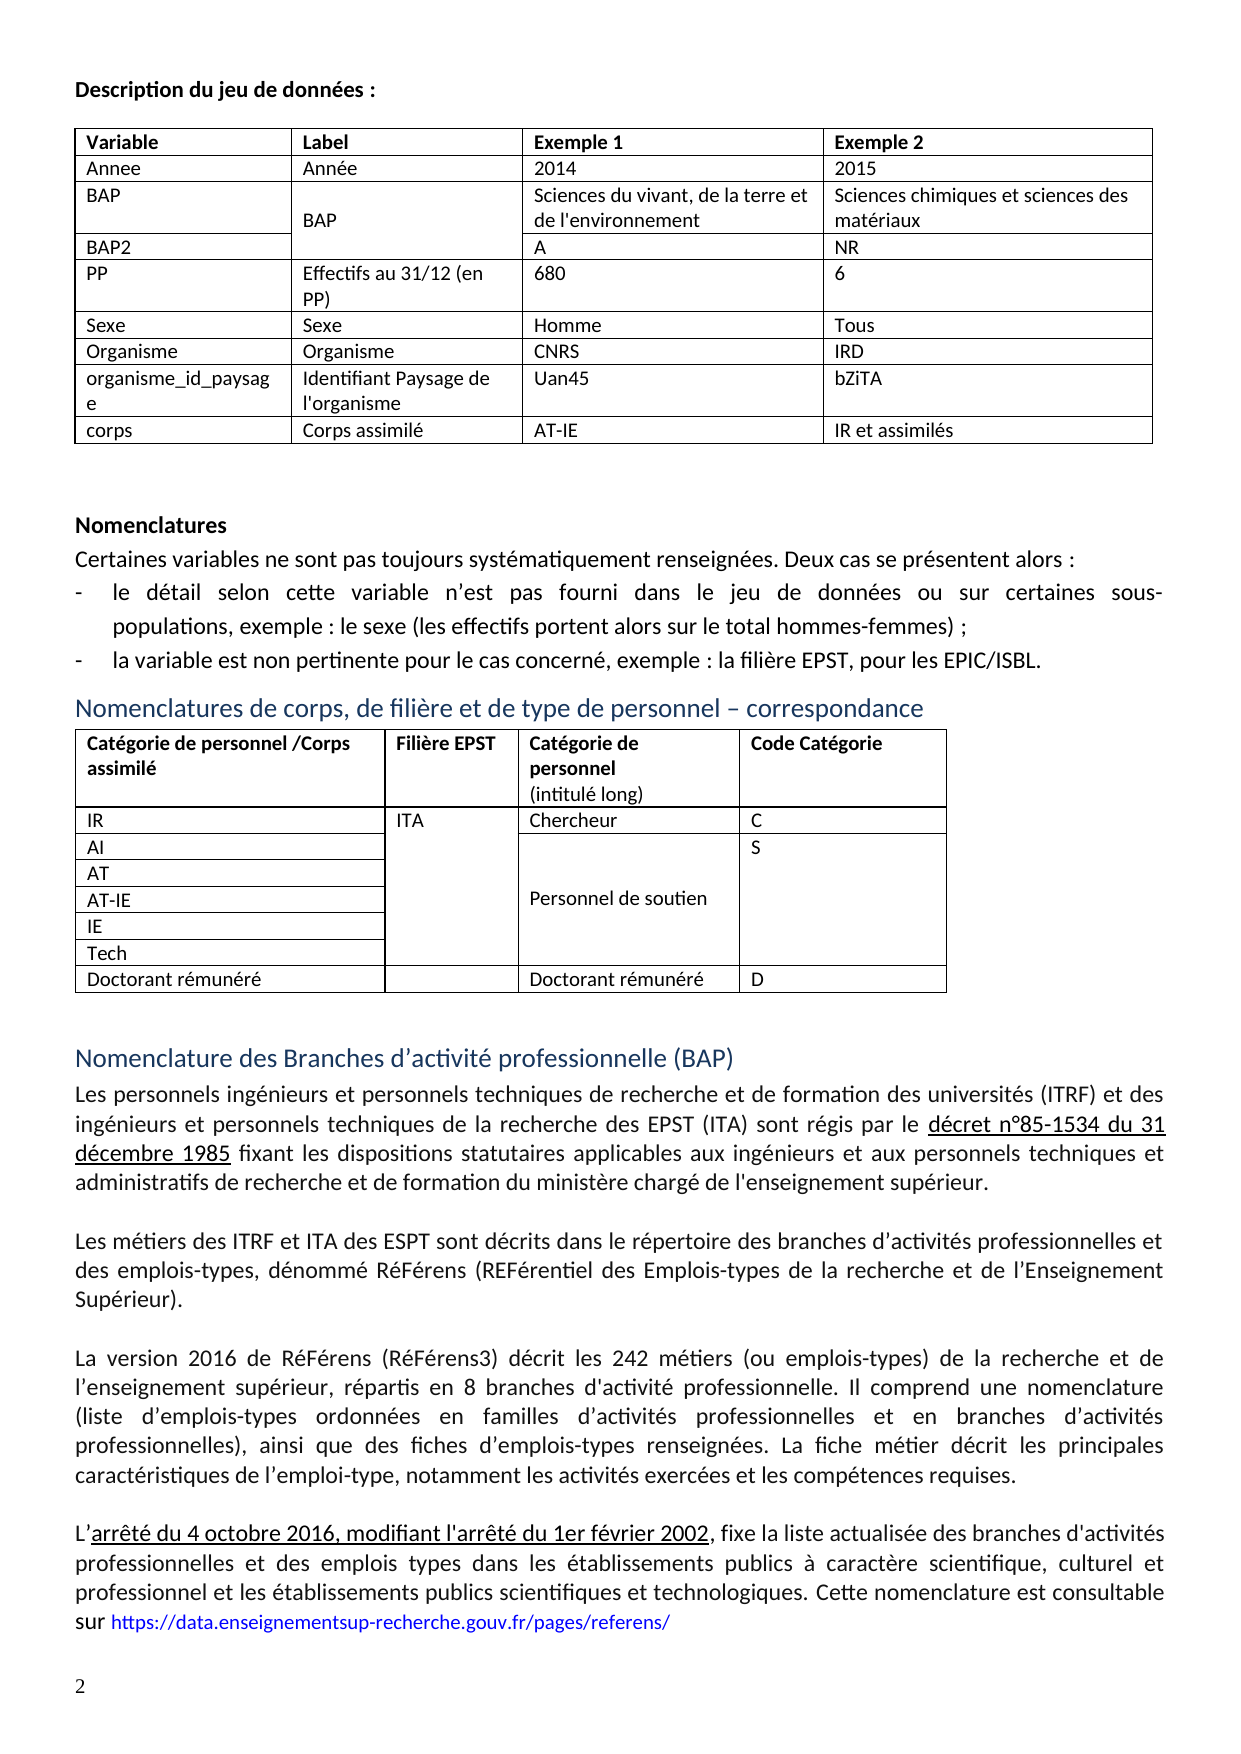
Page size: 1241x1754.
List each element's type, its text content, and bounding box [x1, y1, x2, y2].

table_cell 680 [523, 260, 823, 311]
table_cell bZiTA [824, 365, 1152, 416]
table_header Exemple 2 [824, 129, 1152, 154]
table_cell Doctorant rémunéré [76, 966, 384, 992]
table_cell AT-IE [76, 887, 384, 912]
table_cell PP [76, 260, 291, 311]
table_cell Homme [523, 312, 823, 338]
table_cell Sexe [76, 312, 291, 338]
table_header Catégorie de personnel (intitulé long) [519, 730, 739, 806]
table_cell corps [76, 417, 291, 442]
table_cell Annee [76, 156, 291, 181]
table_header Code Catégorie [740, 730, 946, 806]
table_cell AI [76, 834, 384, 859]
table_cell Tous [824, 312, 1152, 338]
table_cell Sciences chimiques et sciences des matériaux [824, 182, 1152, 233]
table_cell AT [76, 860, 384, 886]
list le détail selon cette variable n’est pas fourni dans le jeu de données ou sur certaines sous-populations, exemple : le sexe (les effectifs portent alors sur le total hommes-femmes) ; [75, 577, 1165, 640]
table_cell S [740, 834, 946, 965]
text Nomenclatures de corps, de filière et de type de personnel – correspondance [75, 691, 1165, 724]
table_cell BAP [76, 182, 291, 233]
table_cell IE [76, 913, 384, 939]
list la variable est non pertinente pour le cas concerné, exemple : la filière EPST, pour les EPIC/ISBL. [75, 645, 1165, 674]
table_cell [386, 966, 518, 992]
table_cell AT-IE [523, 417, 823, 442]
table_cell Sexe [292, 312, 522, 338]
table_cell C [740, 808, 946, 833]
text Description du jeu de données : [75, 75, 1165, 103]
table_cell organisme_id_paysage [76, 365, 291, 416]
table_header Variable [76, 129, 291, 154]
text Nomenclature des Branches d’activité professionnelle (BAP) [75, 1042, 1165, 1075]
table_cell Organisme [76, 339, 291, 364]
text La version 2016 de RéFérens (RéFérens3) décrit les 242 métiers (ou emplois-types) de la recherche et de l’enseignement supérieur, répartis en 8 branches d'activité professionnelle. Il comprend une nomenclature (liste d’emplois-types ordonnées en familles d’activités professionnelles et en branches d’activités professionnelles), ainsi que des fiches d’emplois-types renseignées. La fiche métier décrit les principales caractéristiques de l’emploi-type, notamment les activités exercées et les compétences requises. [75, 1343, 1165, 1489]
text Nomenclatures [75, 510, 1165, 539]
table_header Exemple 1 [523, 129, 823, 154]
table_cell Organisme [292, 339, 522, 364]
table_header Label [292, 129, 522, 154]
table_cell BAP2 [76, 234, 291, 259]
table_cell IR et assimilés [824, 417, 1152, 442]
table_cell CNRS [523, 339, 823, 364]
table_cell Sciences du vivant, de la terre et de l'environnement [523, 182, 823, 233]
text Les métiers des ITRF et ITA des ESPT sont décrits dans le répertoire des branches d’activités professionnelles et des emplois-types, dénommé RéFérens (REFérentiel des Emplois-types de la recherche et de l’Enseignement Supérieur). [75, 1226, 1165, 1314]
table_cell IRD [824, 339, 1152, 364]
table_cell 2015 [824, 156, 1152, 181]
table_cell 6 [824, 260, 1152, 311]
table_cell BAP [292, 182, 522, 259]
table_cell 2014 [523, 156, 823, 181]
table_cell Doctorant rémunéré [519, 966, 739, 992]
table_cell Uan45 [523, 365, 823, 416]
table_cell Effectifs au 31/12 (en PP) [292, 260, 522, 311]
table_cell ITA [386, 808, 518, 965]
table_header Filière EPST [386, 730, 518, 806]
table_cell D [740, 966, 946, 992]
table_cell Année [292, 156, 522, 181]
table_header Catégorie de personnel /Corps assimilé [76, 730, 384, 806]
text L’arrêté du 4 octobre 2016, modifiant l'arrêté du 1er février 2002, fixe la liste actualisée des branches d'activités professionnelles et des emplois types dans les établissements publics à caractère scientifique, culturel et professionnel et les établissements publics scientifiques et technologiques. Cette nomenclature est consultable sur https://data.enseignementsup-recherche.gouv.fr/pages/referens/ [75, 1518, 1165, 1635]
table_cell Tech [76, 940, 384, 965]
table_cell Corps assimilé [292, 417, 522, 442]
table_cell A [523, 234, 823, 259]
text Certaines variables ne sont pas toujours systématiquement renseignées. Deux cas se présentent alors : [75, 544, 1165, 573]
table_cell IR [76, 808, 384, 833]
table_cell Chercheur [519, 808, 739, 833]
table_cell Identifiant Paysage de l'organisme [292, 365, 522, 416]
text Les personnels ingénieurs et personnels techniques de recherche et de formation des universités (ITRF) et des ingénieurs et personnels techniques de la recherche des EPST (ITA) sont régis par le décret n°85-1534 du 31 décembre 1985 fixant les dispositions statutaires applicables aux ingénieurs et aux personnels techniques et administratifs de recherche et de formation du ministère chargé de l'enseignement supérieur. [75, 1079, 1165, 1197]
table_cell NR [824, 234, 1152, 259]
table_cell Personnel de soutien [519, 834, 739, 965]
